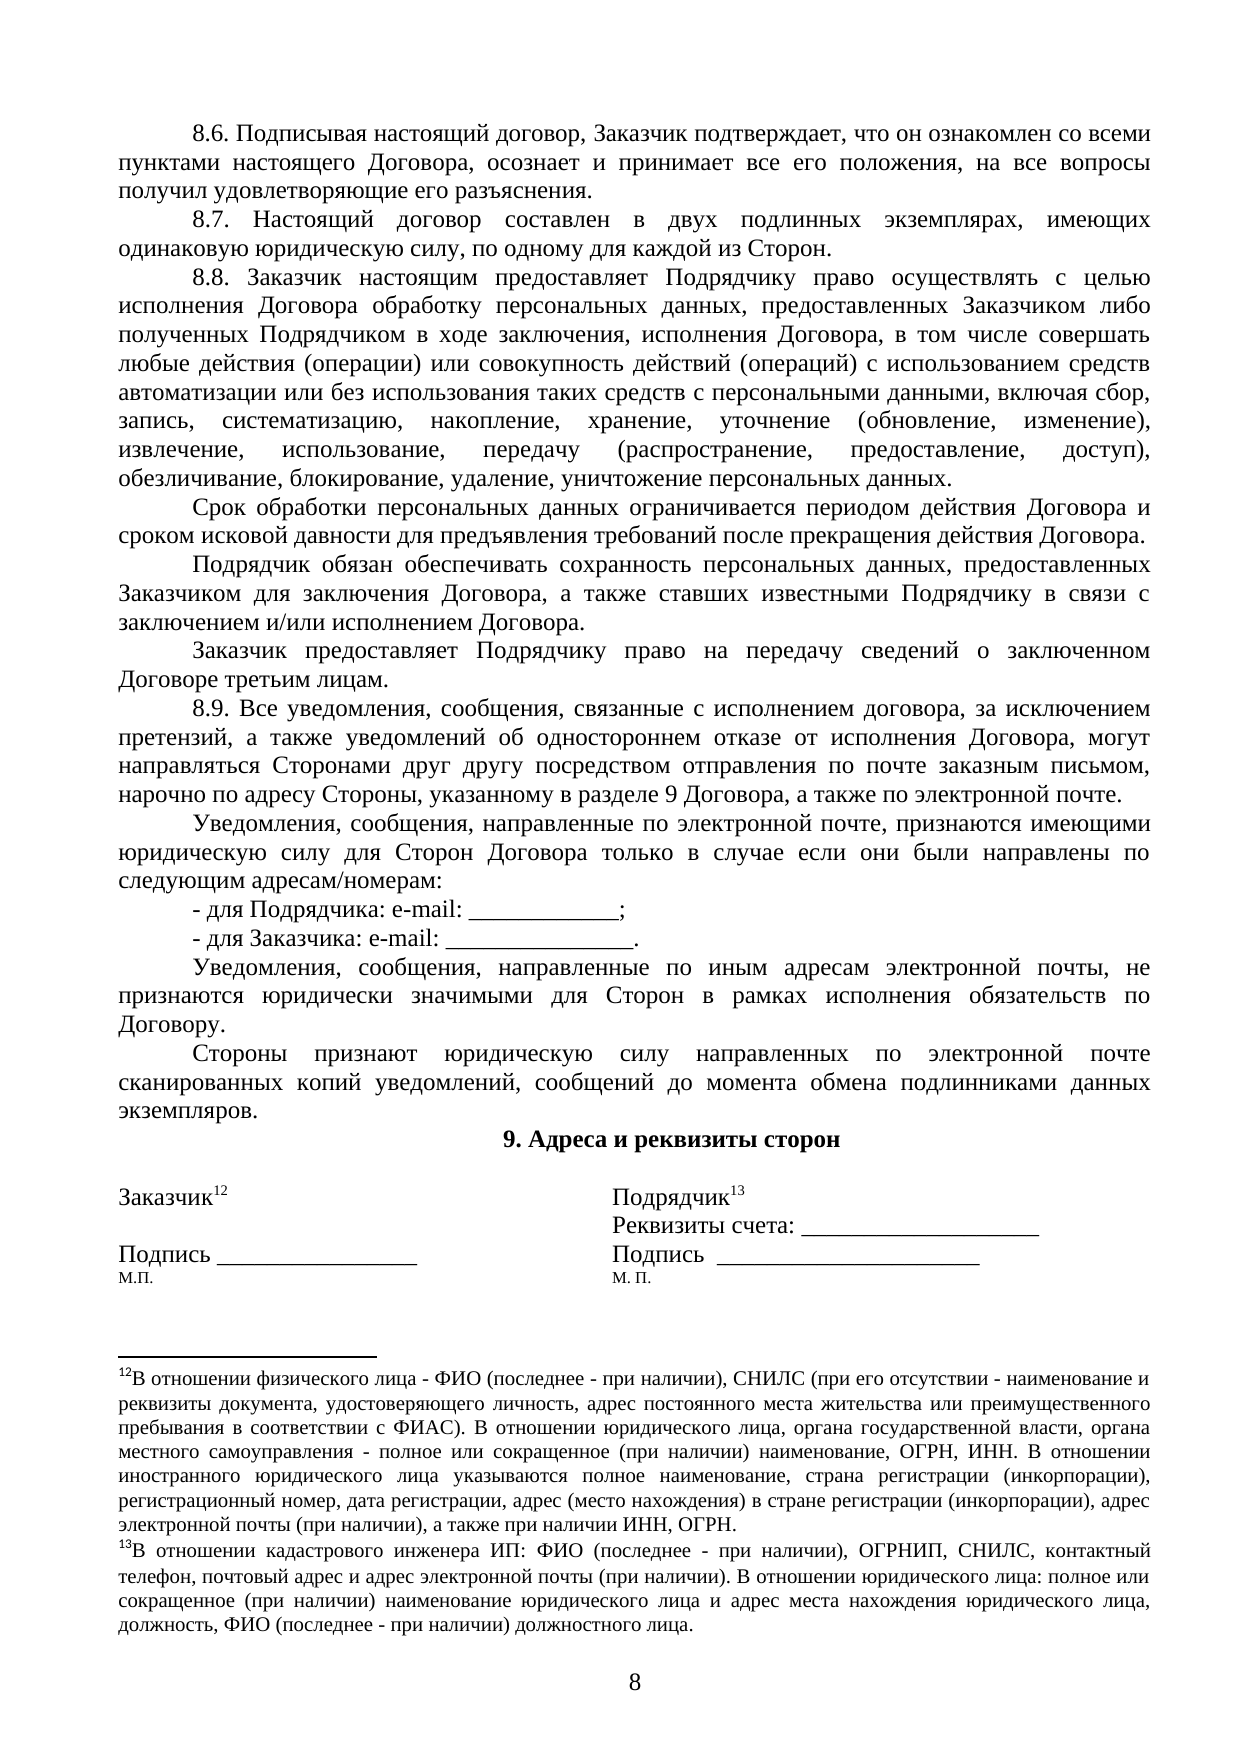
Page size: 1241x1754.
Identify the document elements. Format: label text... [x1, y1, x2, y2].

text - для Подрядчика: е-mail: ____________; [118, 894, 1152, 923]
table_cell Подпись ________________ М.П. [107, 1211, 601, 1287]
text Стороны признают юридическую силу направленных по электронной почте сканированных копий уведомлений, сообщений до момента обмена подлинниками данных экземпляров. [118, 1038, 1152, 1124]
table_header Заказчик [107, 1182, 601, 1211]
text 8.7. Настоящий договор составлен в двух подлинных экземплярах, имеющих одинаковую юридическую силу, по одному для каждой из Сторон. [118, 204, 1152, 262]
text Уведомления, сообщения, направленные по иным адресам электронной почты, не признаются юридически значимыми для Сторон в рамках исполнения обязательств по Договору. [118, 952, 1152, 1038]
text 9. Адреса и реквизиты сторон [118, 1124, 1152, 1153]
text Срок обработки персональных данных ограничивается периодом действия Договора и сроком исковой давности для предъявления требований после прекращения действия Договора. [118, 492, 1152, 549]
table_header Подрядчик [601, 1182, 1104, 1211]
text - для Заказчика: е-mail: _______________. [118, 923, 1152, 952]
text 8.9. Все уведомления, сообщения, связанные с исполнением договора, за исключением претензий, а также уведомлений об одностороннем отказе от исполнения Договора, могут направляться Сторонами друг другу посредством отправления по почте заказным письмом, нарочно по адресу Стороны, указанному в разделе 9 Договора, а также по электронной почте. [118, 693, 1152, 808]
text 8.8. Заказчик настоящим предоставляет Подрядчику право осуществлять с целью исполнения Договора обработку персональных данных, предоставленных Заказчиком либо полученных Подрядчиком в ходе заключения, исполнения Договора, в том числе совершать любые действия (операции) или совокупность действий (операций) с использованием средств автоматизации или без использования таких средств с персональными данными, включая сбор, запись, систематизацию, накопление, хранение, уточнение (обновление, изменение), извлечение, использование, передачу (распространение, предоставление, доступ), обезличивание, блокирование, удаление, уничтожение персональных данных. [118, 262, 1152, 492]
text Уведомления, сообщения, направленные по электронной почте, признаются имеющими юридическую силу для Сторон Договора только в случае если они были направлены по следующим адресам/номерам: [118, 808, 1152, 894]
text 8.6. Подписывая настоящий договор, Заказчик подтверждает, что он ознакомлен со всеми пунктами настоящего Договора, осознает и принимает все его положения, на все вопросы получил удовлетворяющие его разъяснения. [118, 118, 1152, 204]
text Подрядчик обязан обеспечивать сохранность персональных данных, предоставленных Заказчиком для заключения Договора, а также ставших известными Подрядчику в связи с заключением и/или исполнением Договора. [118, 549, 1152, 636]
text Заказчик предоставляет Подрядчику право на передачу сведений о заключенном Договоре третьим лицам. [118, 636, 1152, 693]
table_cell Реквизиты счета: ___________________ Подпись _____________________ М. П. [601, 1211, 1104, 1287]
